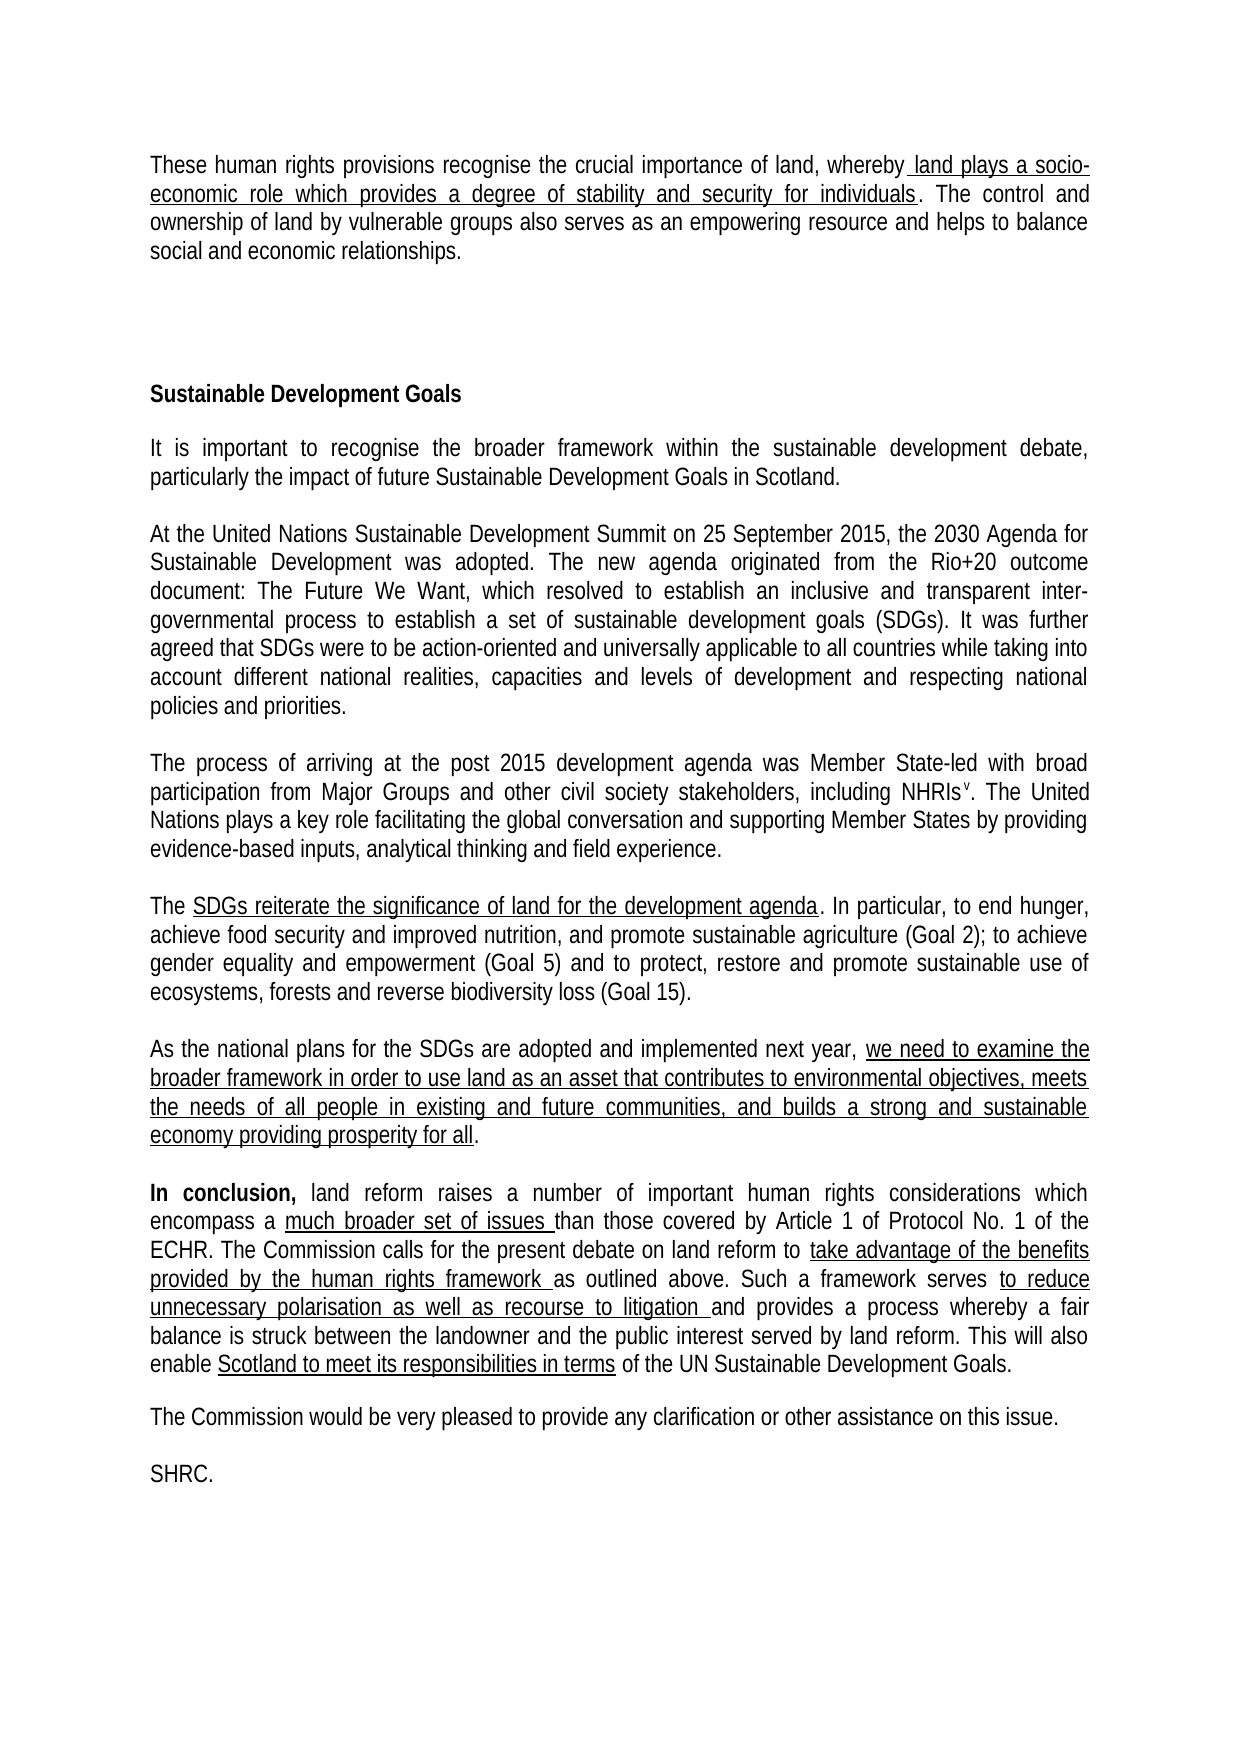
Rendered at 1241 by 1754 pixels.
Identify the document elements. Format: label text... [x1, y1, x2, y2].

text The process of arriving at the post 2015 development agenda was Member State-led with broad participation from Major Groups and other civil society stakeholders, including NHRIs. The United Nations plays a key role facilitating the global conversation and supporting Member States by providing evidence-based inputs, analytical thinking and field experience. [150, 748, 1090, 862]
text SHRC. [150, 1459, 1090, 1488]
text The SDGs reiterate the significance of land for the development agenda. In particular, to end hunger, achieve food security and improved nutrition, and promote sustainable agriculture (Goal 2); to achieve gender equality and empowerment (Goal 5) and to protect, restore and promote sustainable use of ecosystems, forests and reverse biodiversity loss (Goal 15). [150, 891, 1090, 1006]
text At the United Nations Sustainable Development Summit on 25 September 2015, the 2030 Agenda for Sustainable Development was adopted. The new agenda originated from the Rio+20 outcome document: The Future We Want, which resolved to establish an inclusive and transparent inter-governmental process to establish a set of sustainable development goals (SDGs). It was further agreed that SDGs were to be action-oriented and universally applicable to all countries while taking into account different national realities, capacities and levels of development and respecting national policies and priorities. [150, 519, 1090, 719]
text As the national plans for the SDGs are adopted and implemented next year, we need to examine the broader framework in order to use land as an asset that contributes to environmental objectives, meets the needs of all people in existing and future communities, and builds a strong and sustainable economy providing prosperity for all. [150, 1034, 1090, 1149]
text These human rights provisions recognise the crucial importance of land, whereby land plays a socio-economic role which provides a degree of stability and security for individuals. The control and ownership of land by vulnerable groups also serves as an empowering resource and helps to balance social and economic relationships. [150, 150, 1090, 264]
text In conclusion, land reform raises a number of important human rights considerations which encompass a much broader set of issues than those covered by Article 1 of Protocol No. 1 of the ECHR. The Commission calls for the present debate on land reform to take advantage of the benefits provided by the human rights framework as outlined above. Such a framework serves to reduce unnecessary polarisation as well as recourse to litigation and provides a process whereby a fair balance is struck between the landowner and the public interest served by land reform. This will also enable Scotland to meet its responsibilities in terms of the UN Sustainable Development Goals. [150, 1178, 1090, 1378]
text It is important to recognise the broader framework within the sustainable development debate, particularly the impact of future Sustainable Development Goals in Scotland. [150, 433, 1090, 490]
text Sustainable Development Goals [150, 379, 1090, 408]
text The Commission would be very pleased to provide any clarification or other assistance on this issue. [150, 1402, 1090, 1431]
